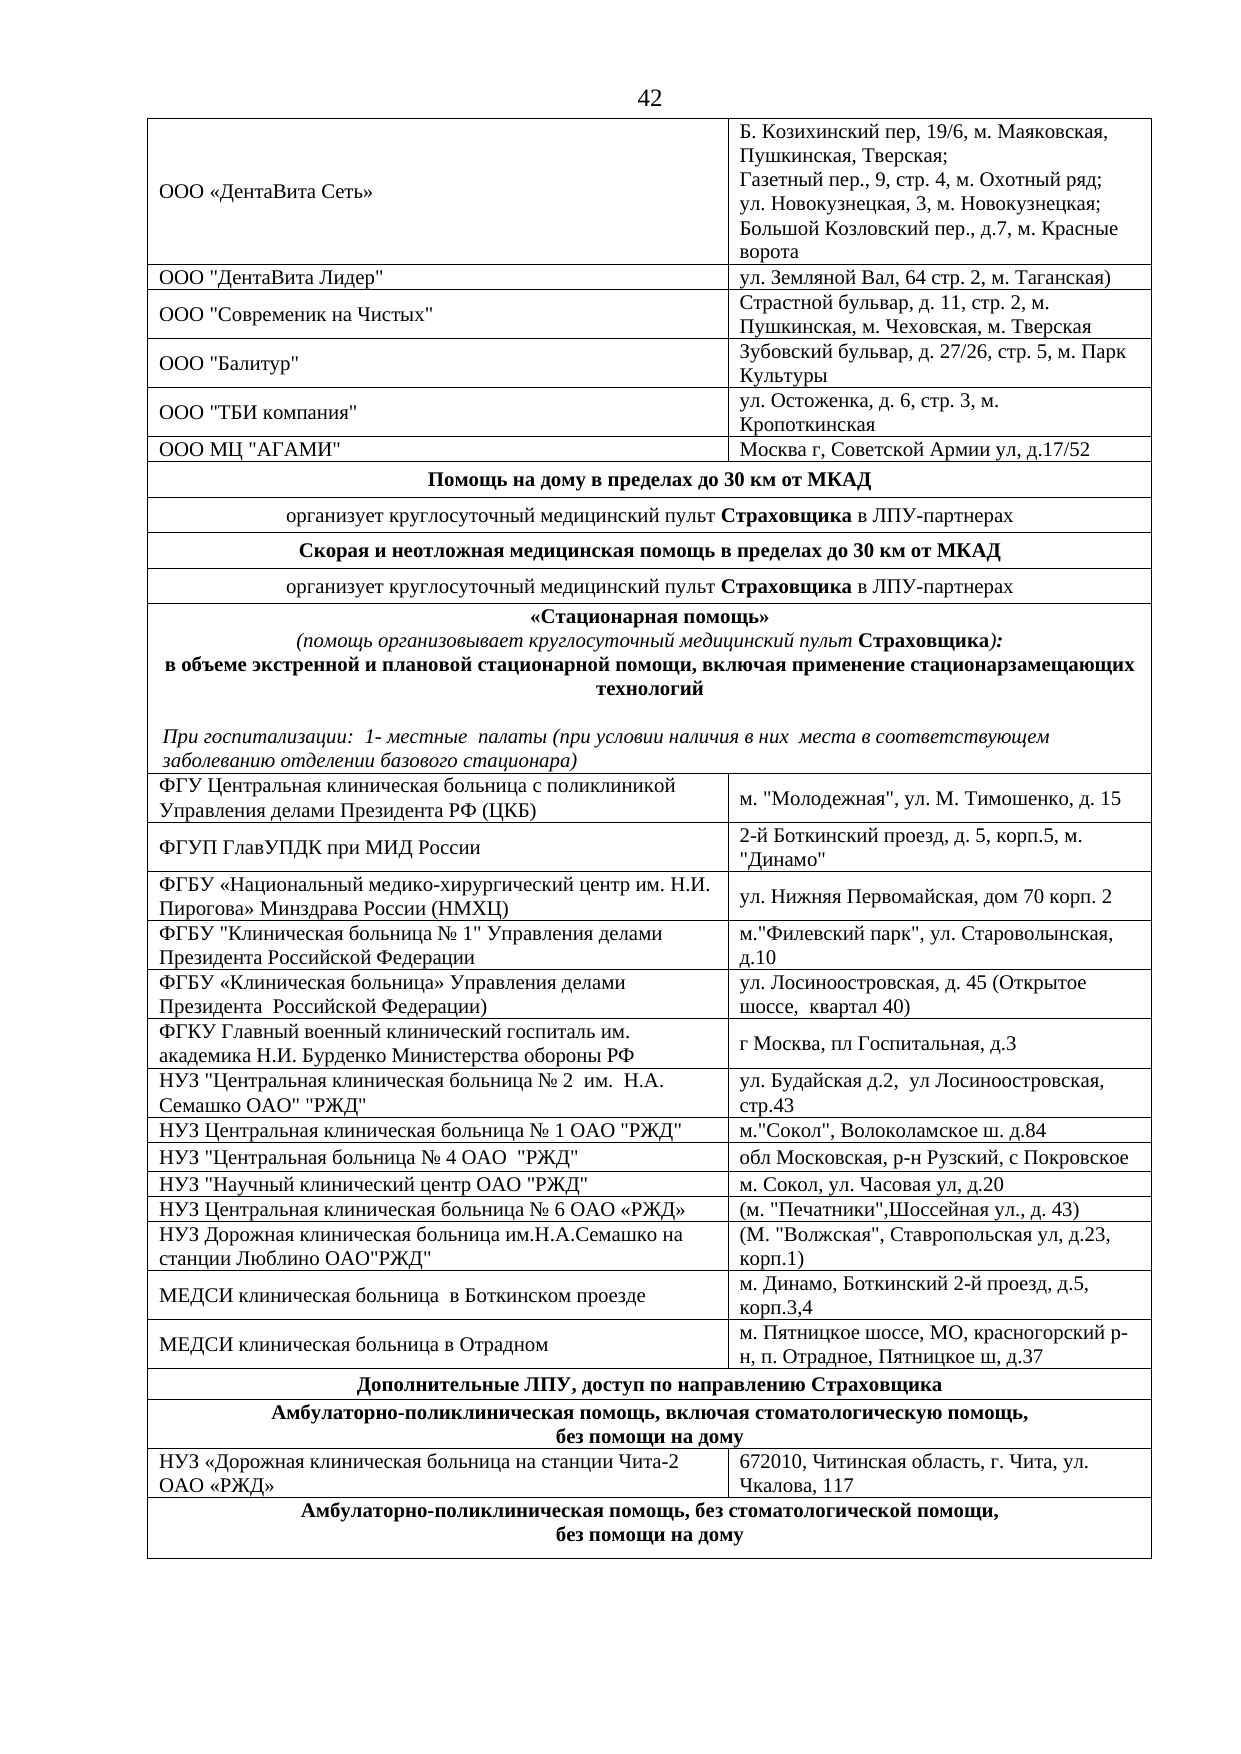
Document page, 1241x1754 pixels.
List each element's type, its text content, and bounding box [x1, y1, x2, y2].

table_cell 2-й Боткинский проезд, д. 5, корп.5, м. "Динамо" [729, 823, 1151, 871]
table_cell м. Пятницкое шоссе, МO, красногорский р-н, п. Отрадное, Пятницкое ш, д.37 [729, 1320, 1151, 1368]
table_cell м."Сокол", Волоколамское ш. д.84 [729, 1118, 1151, 1142]
table_cell ФГУП ГлавУПДК при МИД России [148, 823, 728, 871]
table_cell МЕДСИ клиническая больница в Отрадном [148, 1320, 728, 1368]
table_cell Дополнительные ЛПУ, доступ по направлению Страховщика [148, 1369, 1151, 1399]
table_cell (М. "Волжская", Ставропольская ул, д.23, корп.1) [729, 1222, 1151, 1270]
table_cell НУЗ «Дорожная клиническая больница на станции Чита-2 ОАО «РЖД» [148, 1449, 728, 1497]
table_cell Скорая и неотложная медицинская помощь в пределах до 30 км от МКАД [148, 533, 1151, 567]
table_cell ООО "Современик на Чистых" [148, 290, 728, 338]
table_cell НУЗ Центральная клиническая больница № 1 ОАО "РЖД" [148, 1118, 728, 1142]
table_cell ООО «ДентаВита Сеть» [148, 119, 728, 263]
table_cell ФГУ Центральная клиническая больница с поликлиникой Управления делами Президента РФ (ЦКБ) [148, 774, 728, 822]
table_cell «Стационарная помощь» (помощь организовывает круглосуточный медицинский пульт Страховщика): в объеме экстренной и плановой стационарной помощи, включая применение стационарзамещающих технологий При госпитализации: 1- местные палаты (при условии наличия в них места в соответствующем заболеванию отделении базового стационара) [148, 604, 1151, 772]
table_cell НУЗ "Центральная больница № 4 ОАО "РЖД" [148, 1143, 728, 1171]
table_cell ул. Остоженка, д. 6, стр. 3, м. Кропоткинская [729, 388, 1151, 436]
table_cell организует круглосуточный медицинский пульт Страховщика в ЛПУ-партнерах [148, 569, 1151, 603]
table_cell ул. Нижняя Первомайская, дом 70 корп. 2 [729, 872, 1151, 920]
table_cell НУЗ Центральная клиническая больница № 6 ОАО «РЖД» [148, 1197, 728, 1221]
table_cell (м. "Печатники",Шоссейная ул., д. 43) [729, 1197, 1151, 1221]
table_cell Зубовский бульвар, д. 27/26, стр. 5, м. Парк Культуры [729, 339, 1151, 387]
table_cell НУЗ Дорожная клиническая больница им.Н.А.Семашко на станции Люблино ОАО"РЖД" [148, 1222, 728, 1270]
table_cell ООО "ДентаВита Лидер" [148, 265, 728, 289]
table_cell м. Динамо, Боткинский 2-й проезд, д.5, корп.3,4 [729, 1271, 1151, 1319]
table_cell ООО "Балитур" [148, 339, 728, 387]
table_cell м."Филевский парк", ул. Староволынская, д.10 [729, 921, 1151, 969]
table_cell ул. Лосиноостровская, д. 45 (Открытое шоссе, квартал 40) [729, 970, 1151, 1018]
table_cell ул. Будайская д.2, ул Лосиноостровская, стр.43 [729, 1069, 1151, 1117]
table_cell ФГБУ "Клиническая больница № 1" Управления делами Президента Российской Федерации [148, 921, 728, 969]
table_cell ООО МЦ "АГАМИ" [148, 437, 728, 461]
table_cell организует круглосуточный медицинский пульт Страховщика в ЛПУ-партнерах [148, 498, 1151, 532]
table_cell Б. Козихинский пер, 19/6, м. Маяковская, Пушкинская, Тверская; Газетный пер., 9, стр. 4, м. Охотный ряд; ул. Новокузнецкая, 3, м. Новокузнецкая; Большой Козловский пер., д.7, м. Красные ворота [729, 119, 1151, 263]
table_cell НУЗ "Научный клинический центр ОАО "РЖД" [148, 1172, 728, 1196]
table_cell Страстной бульвар, д. 11, стр. 2, м. Пушкинская, м. Чеховская, м. Тверская [729, 290, 1151, 338]
table_cell НУЗ "Центральная клиническая больница № 2 им. Н.А. Семашко ОАО" "РЖД" [148, 1069, 728, 1117]
table_cell г Москва, пл Госпитальная, д.3 [729, 1019, 1151, 1067]
table_cell обл Московская, р-н Рузский, с Покровское [729, 1143, 1151, 1171]
table_cell ФГБУ «Национальный медико-хирургический центр им. Н.И. Пирогова» Минздрава России (НМХЦ) [148, 872, 728, 920]
table_cell м. Сокол, ул. Часовая ул, д.20 [729, 1172, 1151, 1196]
table_cell м. "Молодежная", ул. М. Тимошенко, д. 15 [729, 774, 1151, 822]
table_cell Москва г, Советской Армии ул, д.17/52 [729, 437, 1151, 461]
table_cell ул. Земляной Вал, 64 стр. 2, м. Таганская) [729, 265, 1151, 289]
table_cell 672010, Читинская область, г. Чита, ул. Чкалова, 117 [729, 1449, 1151, 1497]
table_cell Амбулаторно-поликлиническая помощь, включая стоматологическую помощь, без помощи на дому [148, 1400, 1151, 1448]
table_cell Амбулаторно-поликлиническая помощь, без стоматологической помощи, без помощи на дому [148, 1498, 1151, 1558]
table_cell ФГБУ «Клиническая больница» Управления делами Президента Российской Федерации) [148, 970, 728, 1018]
table_cell ООО "ТБИ компания" [148, 388, 728, 436]
table_cell Помощь на дому в пределах до 30 км от МКАД [148, 462, 1151, 497]
table_cell ФГКУ Главный военный клинический госпиталь им. академика Н.И. Бурденко Министерства обороны РФ [148, 1019, 728, 1067]
table_cell МЕДСИ клиническая больница в Боткинском проезде [148, 1271, 728, 1319]
